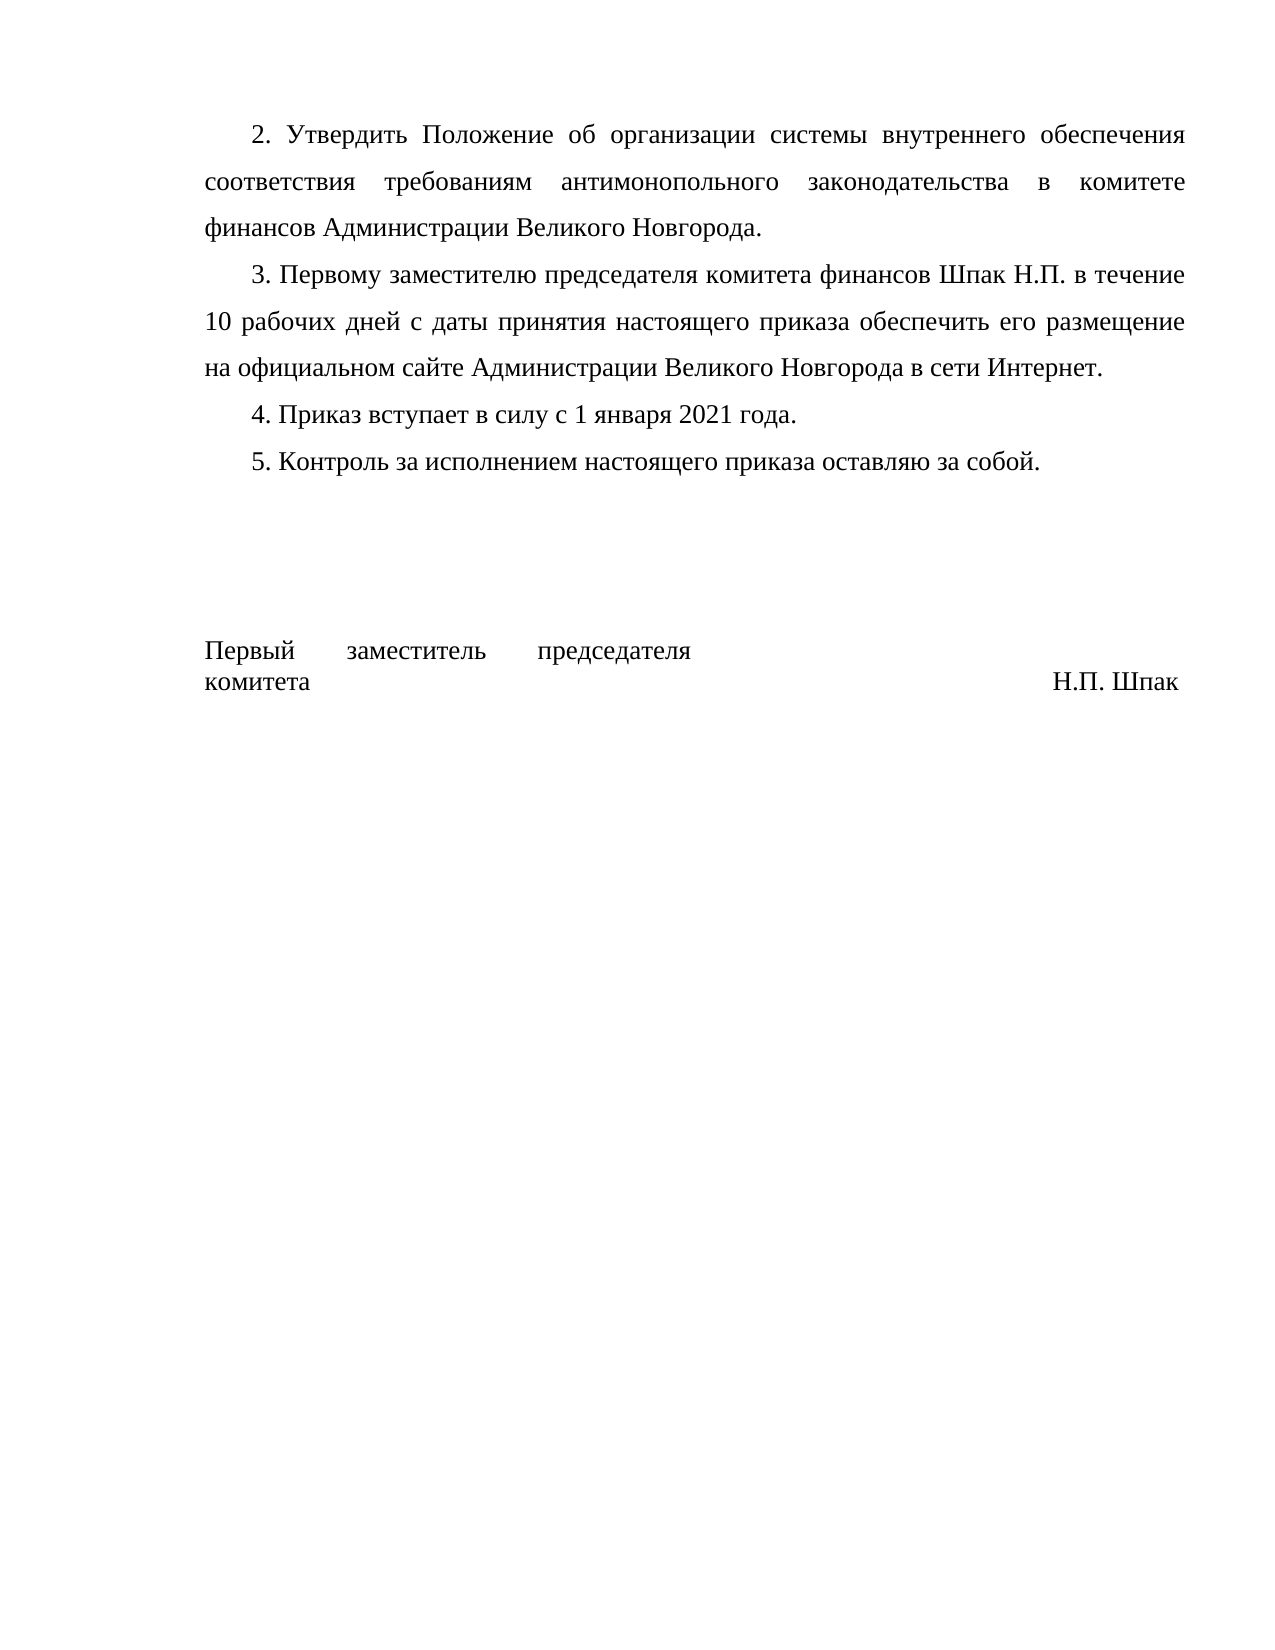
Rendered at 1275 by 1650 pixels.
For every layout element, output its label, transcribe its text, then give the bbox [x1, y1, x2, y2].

table_header Н.П. Шпак [691, 634, 1178, 696]
text 2. Утвердить Положение об организации системы внутреннего обеспечения соответствия требованиям антимонопольного законодательства в комитете финансов Администрации Великого Новгорода. [204, 118, 1186, 243]
text 4. Приказ вступает в силу с 1 января 2021 года. [204, 398, 1186, 429]
text 3. Первому заместителю председателя комитета финансов Шпак Н.П. в течение 10 рабочих дней с даты принятия настоящего приказа обеспечить его размещение на официальном сайте Администрации Великого Новгорода в сети Интернет. [204, 258, 1186, 383]
text 5. Контроль за исполнением настоящего приказа оставляю за собой. [204, 445, 1186, 476]
table_header Первый заместитель председателя комитета [204, 634, 691, 696]
